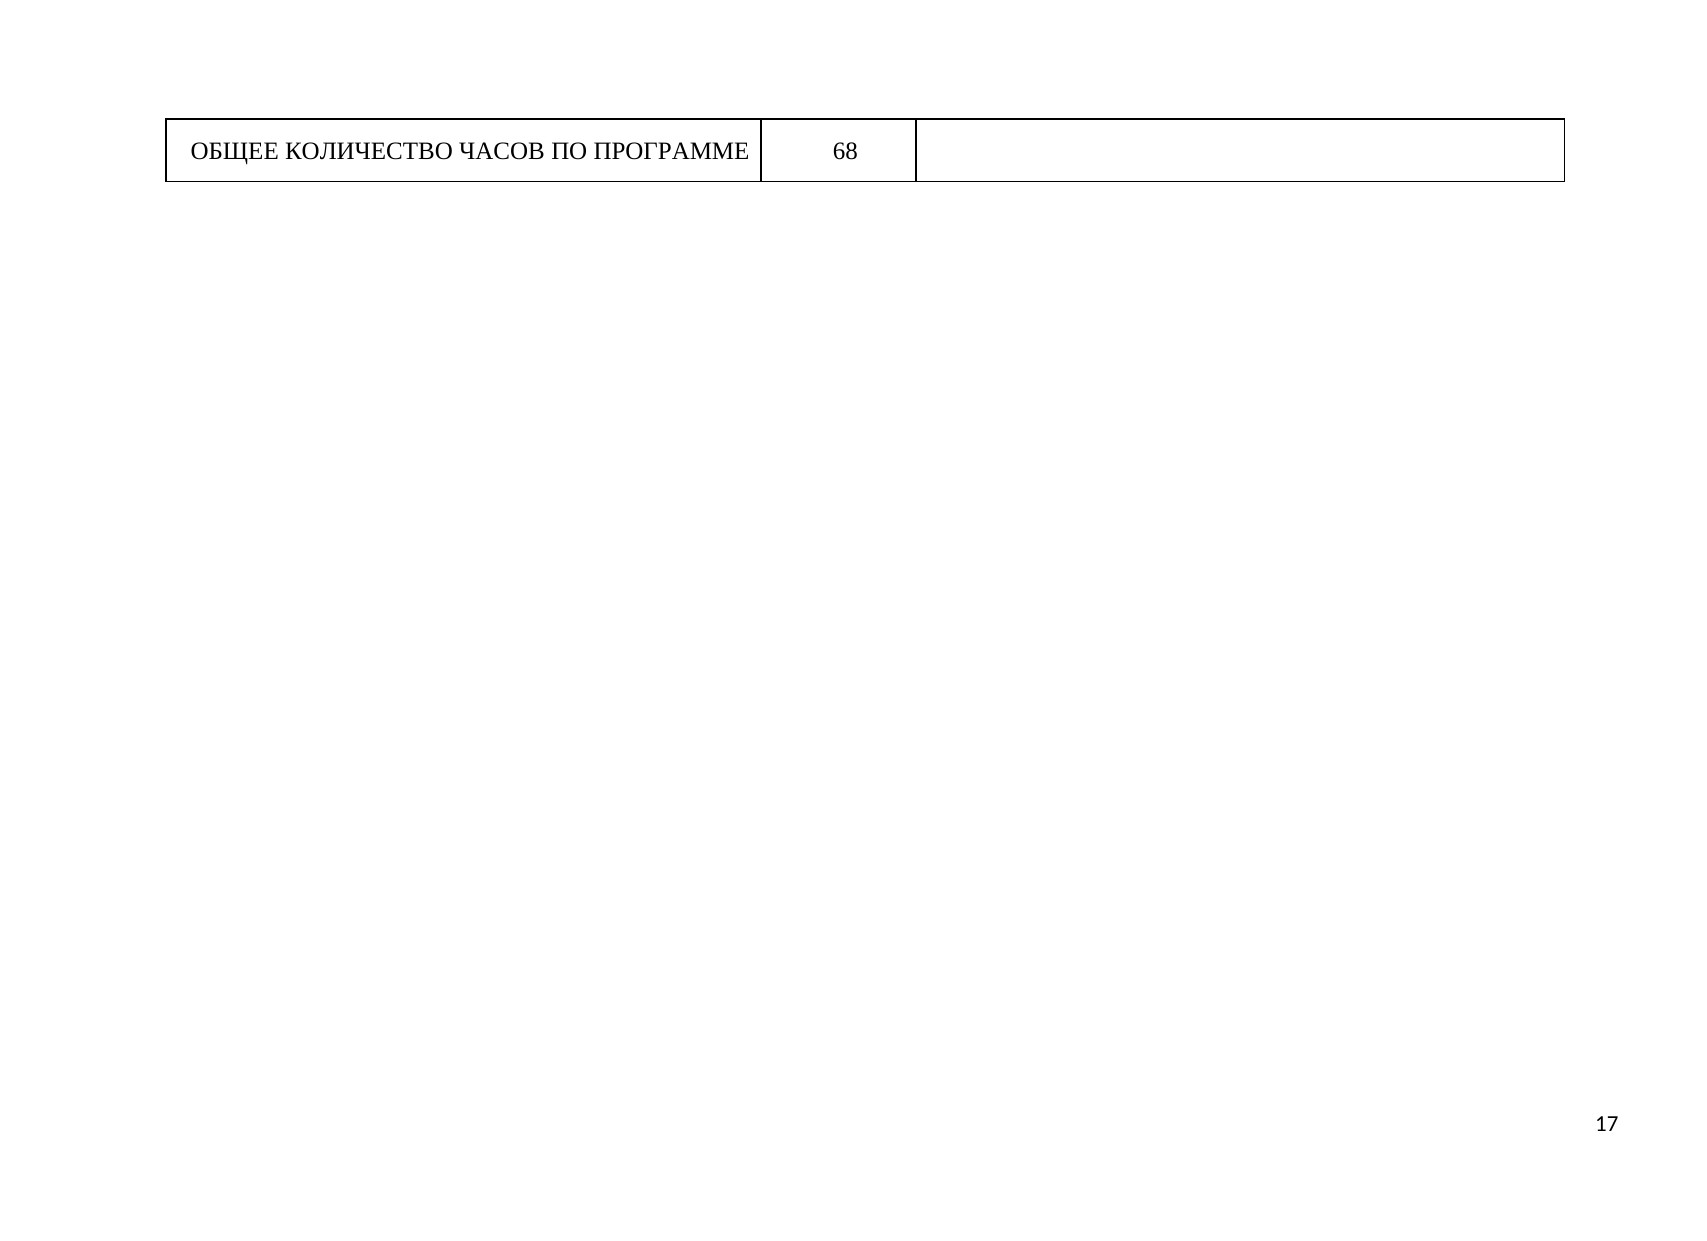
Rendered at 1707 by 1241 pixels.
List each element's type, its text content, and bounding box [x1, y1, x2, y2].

table_cell ОБЩЕЕ КОЛИЧЕСТВО ЧАСОВ ПО ПРОГРАММЕ [167, 120, 760, 181]
table_cell [917, 120, 1564, 181]
table_cell 68 [762, 120, 915, 181]
